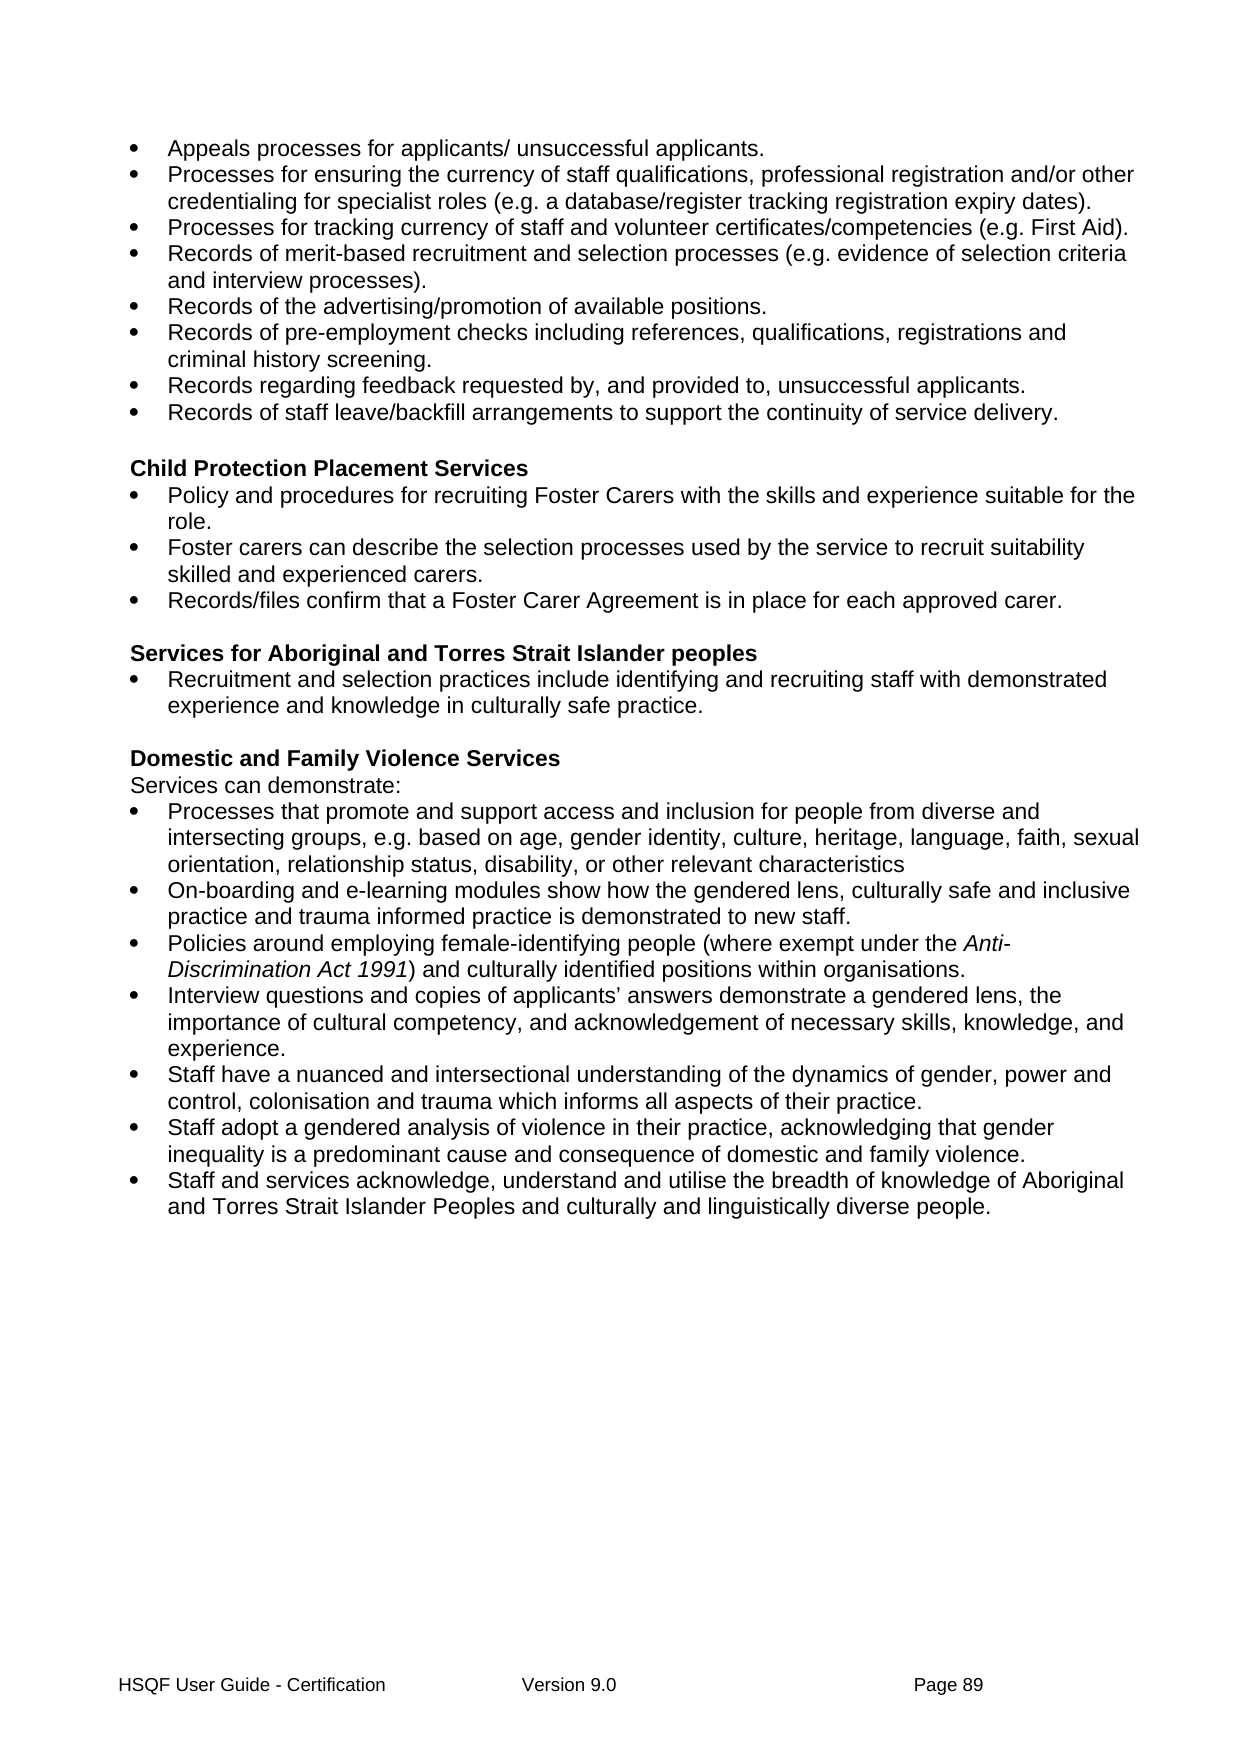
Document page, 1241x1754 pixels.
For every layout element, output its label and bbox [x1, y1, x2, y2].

table_cell [119, 135, 1153, 1219]
